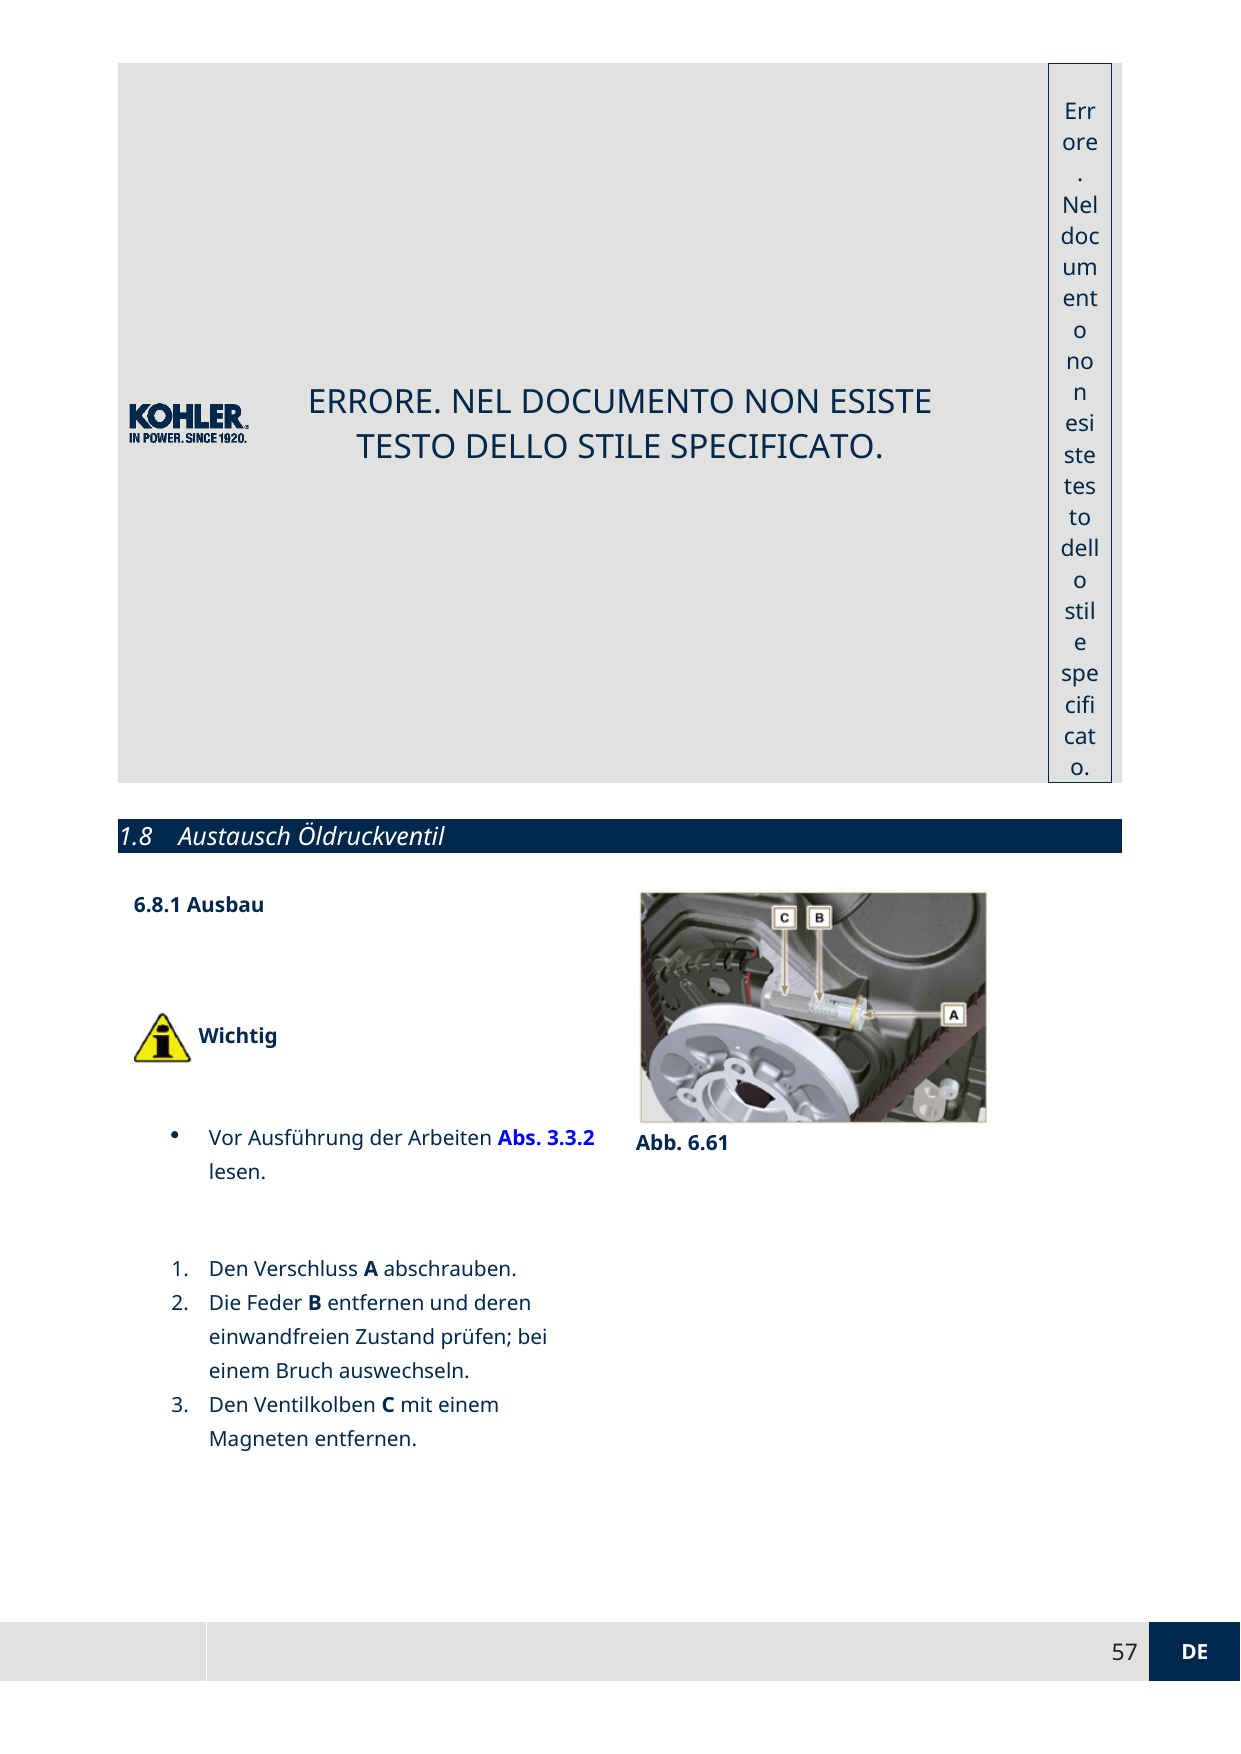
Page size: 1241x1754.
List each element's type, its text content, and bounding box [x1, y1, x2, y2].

subtitle Austausch Öldruckventil [118, 819, 1122, 853]
table_header Abb. 6.61 [620, 872, 1122, 1471]
table_header 6.8.1 Ausbau Wichtig Vor Ausführung der Arbeiten Abs. 3.3.2 lesen. Den Verschluss A abschrauben. Die Feder B entfernen und deren einwandfreien Zustand prüfen; bei einem Bruch auswechseln. Den Ventilkolben C mit einem Magneten entfernen. [118, 872, 620, 1471]
picture [635, 887, 1002, 1128]
picture [129, 403, 249, 443]
picture [133, 1011, 193, 1063]
